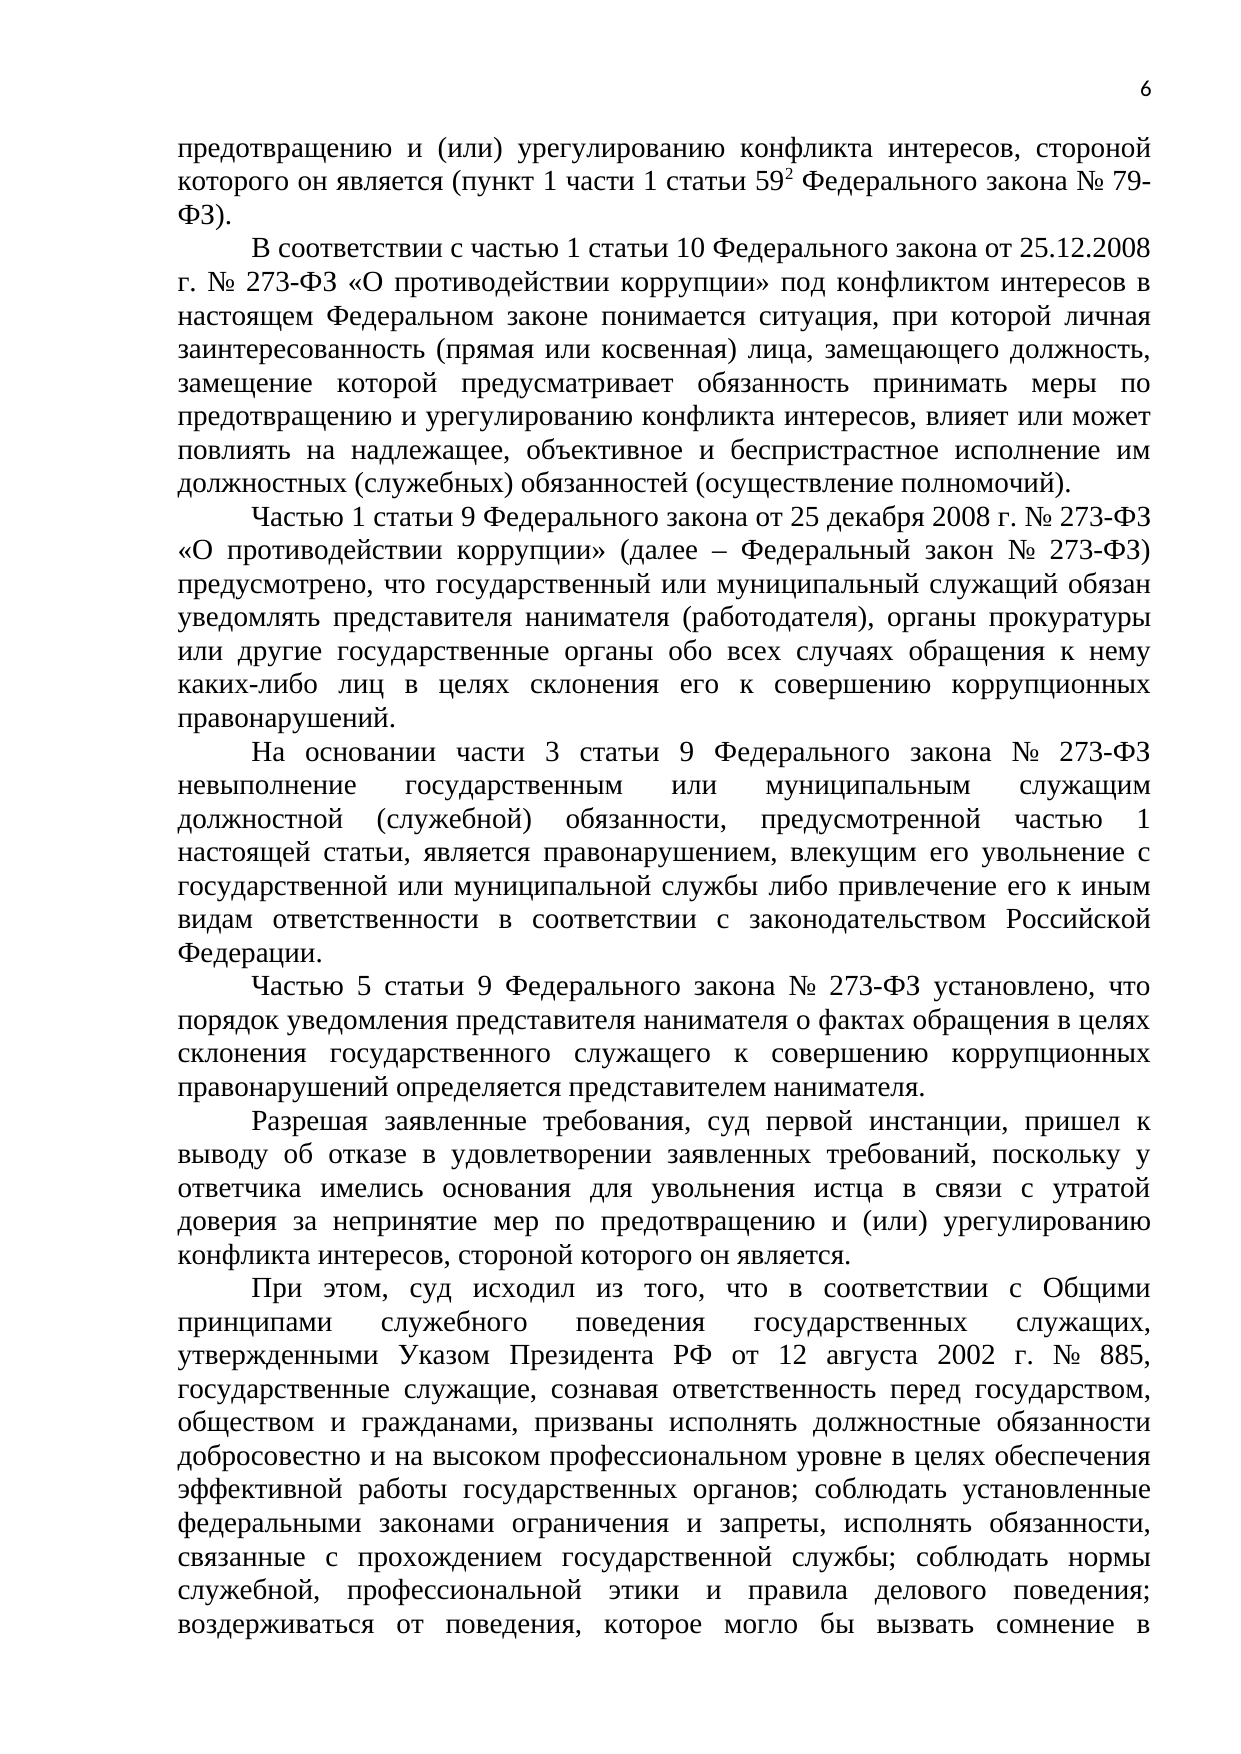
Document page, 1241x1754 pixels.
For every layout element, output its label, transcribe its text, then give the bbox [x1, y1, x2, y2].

text Частью 5 статьи 9 Федерального закона № 273-ФЗ установлено, что порядок уведомления представителя нанимателя о фактах обращения в целях склонения государственного служащего к совершению коррупционных правонарушений определяется представителем нанимателя. [177, 968, 1152, 1103]
text На основании части 3 статьи 9 Федерального закона № 273-ФЗ невыполнение государственным или муниципальным служащим должностной (служебной) обязанности, предусмотренной частью 1 настоящей статьи, является правонарушением, влекущим его увольнение с государственной или муниципальной службы либо привлечение его к иным видам ответственности в соответствии с законодательством Российской Федерации. [177, 734, 1152, 968]
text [177, 1270, 1152, 1639]
text Разрешая заявленные требования, суд первой инстанции, пришел к выводу об отказе в удовлетворении заявленных требований, поскольку у ответчика имелись основания для увольнения истца в связи с утратой доверия за непринятие мер по предотвращению и (или) урегулированию конфликта интересов, стороной которого он является. [177, 1103, 1152, 1270]
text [177, 130, 1152, 231]
text Частью 1 статьи 9 Федерального закона от 25 декабря 2008 г. № 273-ФЗ «О противодействии коррупции» (далее – Федеральный закон № 273-ФЗ) предусмотрено, что государственный или муниципальный служащий обязан уведомлять представителя нанимателя (работодателя), органы прокуратуры или другие государственные органы обо всех случаях обращения к нему каких-либо лиц в целях склонения его к совершению коррупционных правонарушений. [177, 499, 1152, 734]
text В соответствии с частью 1 статьи 10 Федерального закона от 25.12.2008 г. № 273-ФЗ «О противодействии коррупции» под конфликтом интересов в настоящем Федеральном законе понимается ситуация, при которой личная заинтересованность (прямая или косвенная) лица, замещающего должность, замещение которой предусматривает обязанность принимать меры по предотвращению и урегулированию конфликта интересов, влияет или может повлиять на надлежащее, объективное и беспристрастное исполнение им должностных (служебных) обязанностей (осуществление полномочий). [177, 231, 1152, 499]
